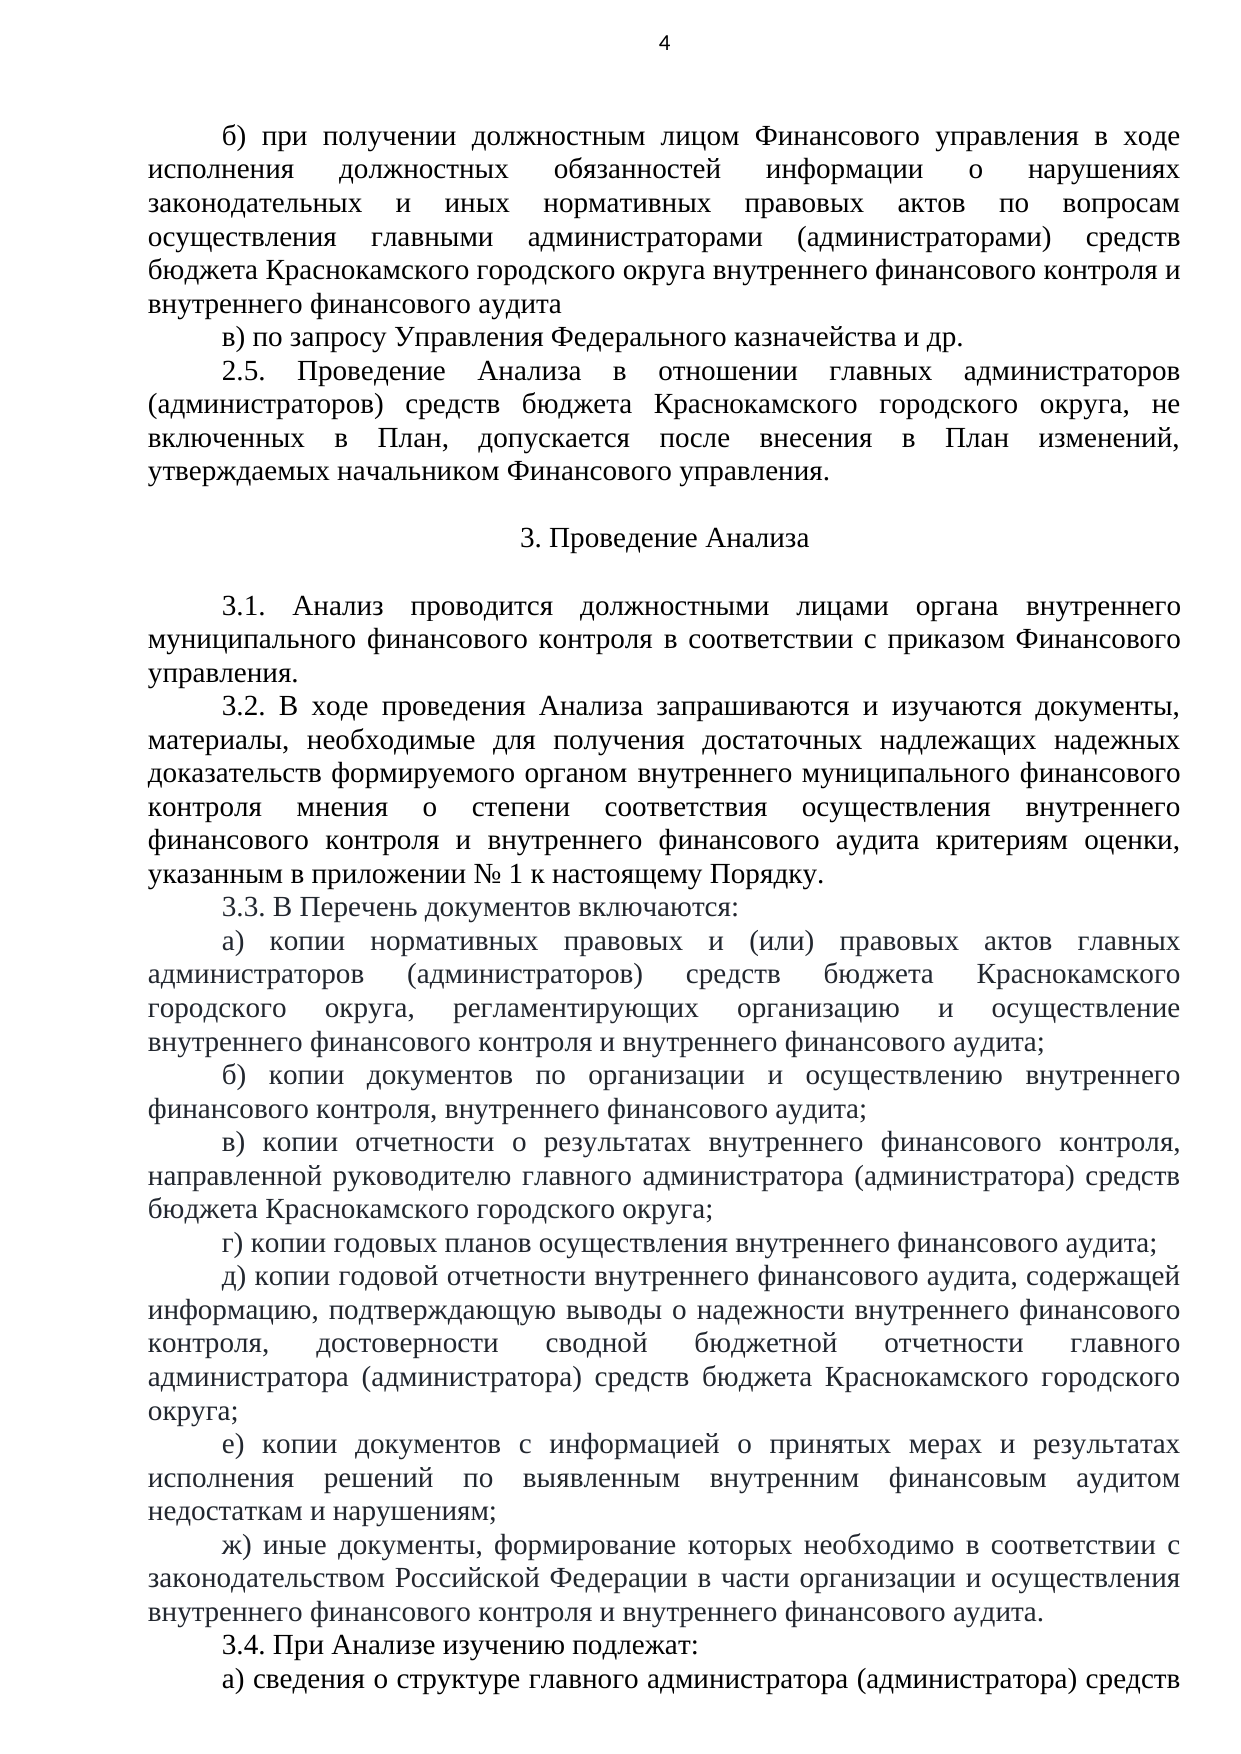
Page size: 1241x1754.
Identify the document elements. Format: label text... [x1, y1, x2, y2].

text б) при получении должностным лицом Финансового управления в ходе исполнения должностных обязанностей информации о нарушениях законодательных и иных нормативных правовых актов по вопросам осуществления главными администраторами (администраторами) средств бюджета Краснокамского городского округа внутреннего финансового контроля и внутреннего финансового аудита [148, 118, 1181, 319]
text б) копии документов по организации и осуществлению внутреннего финансового контроля, внутреннего финансового аудита; [148, 1057, 1181, 1124]
text 3.3. В Перечень документов включаются: [148, 889, 1181, 923]
text в) по запросу Управления Федерального казначейства и др. [148, 319, 1181, 353]
text 2.5. Проведение Анализа в отношении главных администраторов (администраторов) средств бюджета Краснокамского городского округа, не включенных в План, допускается после внесения в План изменений, утверждаемых начальником Финансового управления. [148, 353, 1181, 487]
text 3.1. Анализ проводится должностными лицами органа внутреннего муниципального финансового контроля в соответствии с приказом Финансового управления. [148, 588, 1181, 688]
text ж) иные документы, формирование которых необходимо в соответствии с законодательством Российской Федерации в части организации и осуществления внутреннего финансового контроля и внутреннего финансового аудита. [148, 1527, 1181, 1627]
text 3.4. При Анализе изучению подлежат: [148, 1627, 1181, 1661]
text а) копии нормативных правовых и (или) правовых актов главных администраторов (администраторов) средств бюджета Краснокамского городского округа, регламентирующих организацию и осуществление внутреннего финансового контроля и внутреннего финансового аудита; [148, 923, 1181, 1057]
text г) копии годовых планов осуществления внутреннего финансового аудита; [148, 1225, 1181, 1258]
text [148, 1661, 1181, 1694]
title 3. Проведение Анализа [148, 521, 1181, 554]
text д) копии годовой отчетности внутреннего финансового аудита, содержащей информацию, подтверждающую выводы о надежности внутреннего финансового контроля, достоверности сводной бюджетной отчетности главного администратора (администратора) средств бюджета Краснокамского городского округа; [148, 1258, 1181, 1426]
text 3.2. В ходе проведения Анализа запрашиваются и изучаются документы, материалы, необходимые для получения достаточных надлежащих надежных доказательств формируемого органом внутреннего муниципального финансового контроля мнения о степени соответствия осуществления внутреннего финансового контроля и внутреннего финансового аудита критериям оценки, указанным в приложении № 1 к настоящему Порядку. [148, 688, 1181, 889]
text е) копии документов с информацией о принятых мерах и результатах исполнения решений по выявленным внутренним финансовым аудитом недостаткам и нарушениям; [148, 1426, 1181, 1527]
text в) копии отчетности о результатах внутреннего финансового контроля, направленной руководителю главного администратора (администратора) средств бюджета Краснокамского городского округа; [148, 1124, 1181, 1225]
